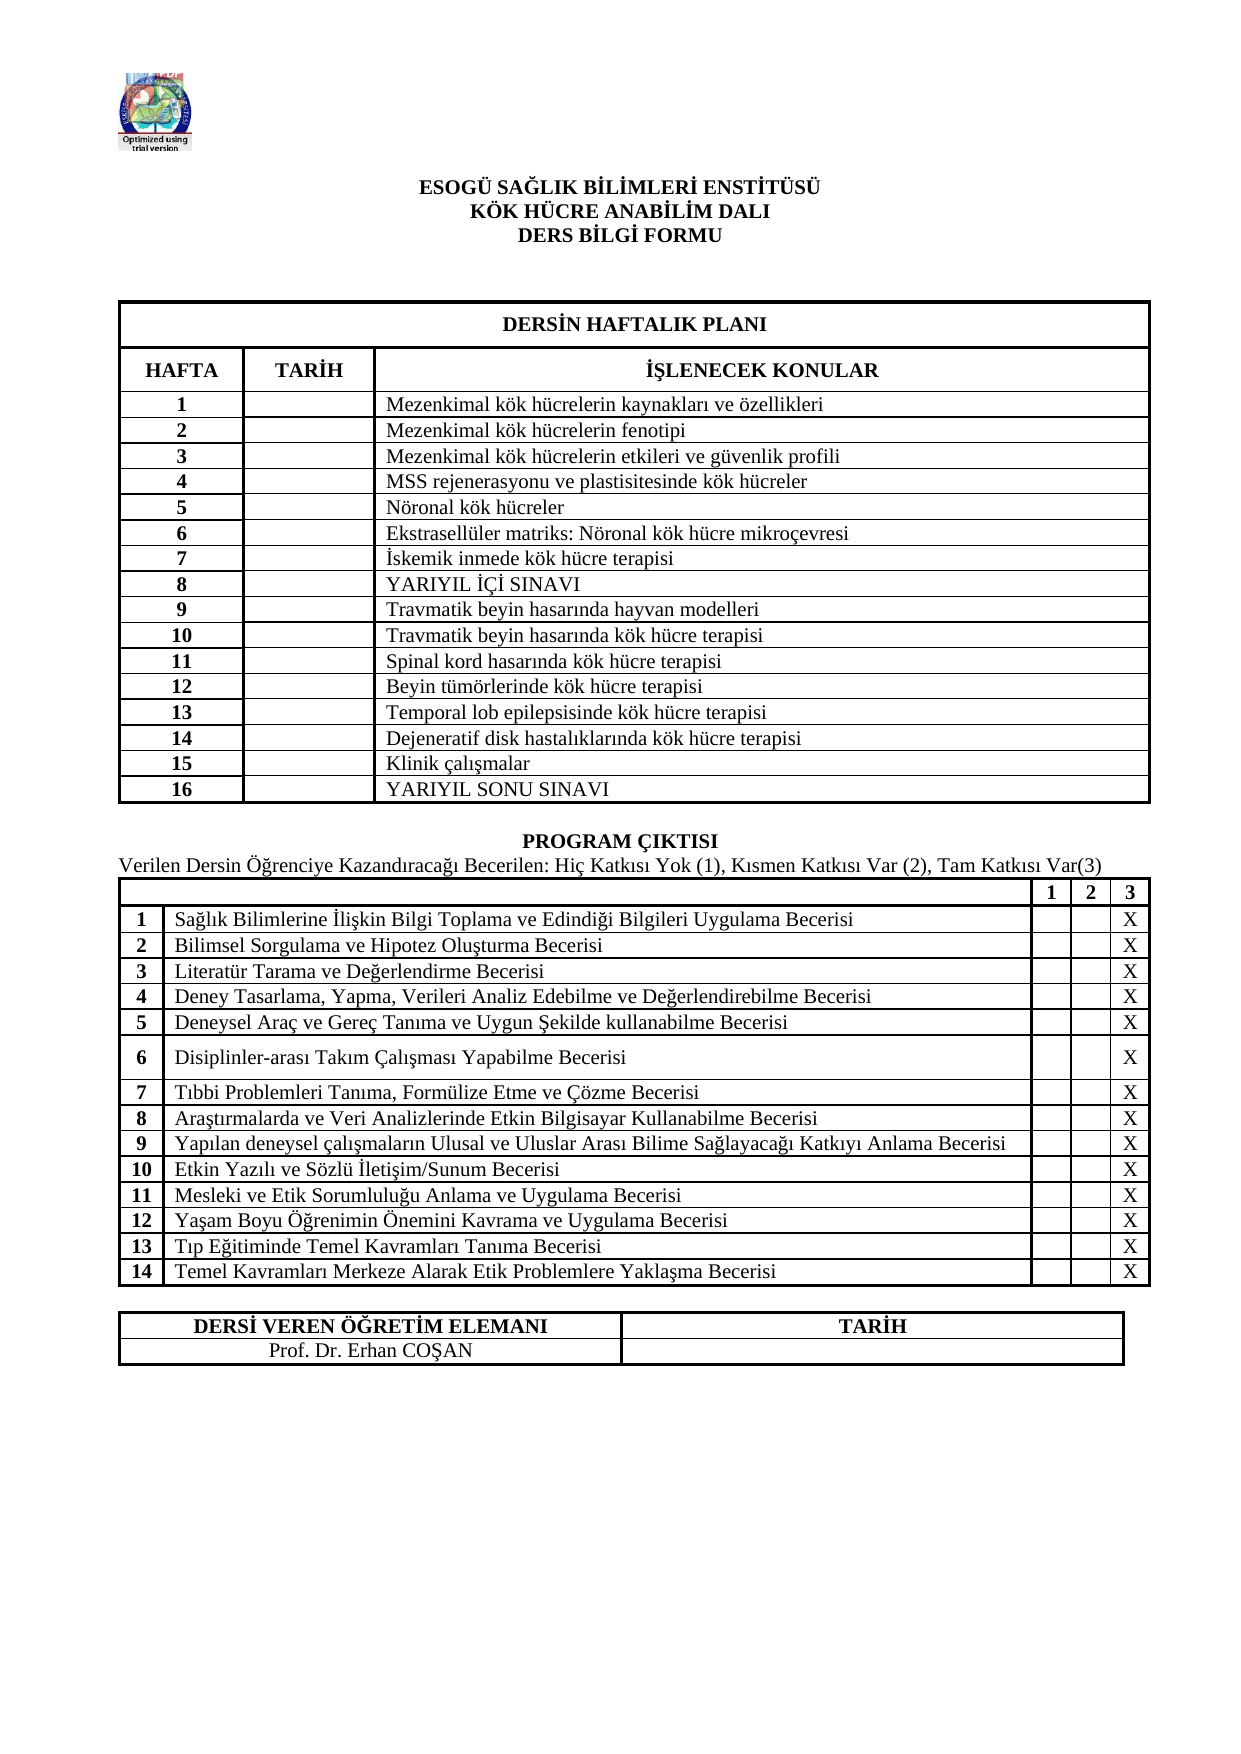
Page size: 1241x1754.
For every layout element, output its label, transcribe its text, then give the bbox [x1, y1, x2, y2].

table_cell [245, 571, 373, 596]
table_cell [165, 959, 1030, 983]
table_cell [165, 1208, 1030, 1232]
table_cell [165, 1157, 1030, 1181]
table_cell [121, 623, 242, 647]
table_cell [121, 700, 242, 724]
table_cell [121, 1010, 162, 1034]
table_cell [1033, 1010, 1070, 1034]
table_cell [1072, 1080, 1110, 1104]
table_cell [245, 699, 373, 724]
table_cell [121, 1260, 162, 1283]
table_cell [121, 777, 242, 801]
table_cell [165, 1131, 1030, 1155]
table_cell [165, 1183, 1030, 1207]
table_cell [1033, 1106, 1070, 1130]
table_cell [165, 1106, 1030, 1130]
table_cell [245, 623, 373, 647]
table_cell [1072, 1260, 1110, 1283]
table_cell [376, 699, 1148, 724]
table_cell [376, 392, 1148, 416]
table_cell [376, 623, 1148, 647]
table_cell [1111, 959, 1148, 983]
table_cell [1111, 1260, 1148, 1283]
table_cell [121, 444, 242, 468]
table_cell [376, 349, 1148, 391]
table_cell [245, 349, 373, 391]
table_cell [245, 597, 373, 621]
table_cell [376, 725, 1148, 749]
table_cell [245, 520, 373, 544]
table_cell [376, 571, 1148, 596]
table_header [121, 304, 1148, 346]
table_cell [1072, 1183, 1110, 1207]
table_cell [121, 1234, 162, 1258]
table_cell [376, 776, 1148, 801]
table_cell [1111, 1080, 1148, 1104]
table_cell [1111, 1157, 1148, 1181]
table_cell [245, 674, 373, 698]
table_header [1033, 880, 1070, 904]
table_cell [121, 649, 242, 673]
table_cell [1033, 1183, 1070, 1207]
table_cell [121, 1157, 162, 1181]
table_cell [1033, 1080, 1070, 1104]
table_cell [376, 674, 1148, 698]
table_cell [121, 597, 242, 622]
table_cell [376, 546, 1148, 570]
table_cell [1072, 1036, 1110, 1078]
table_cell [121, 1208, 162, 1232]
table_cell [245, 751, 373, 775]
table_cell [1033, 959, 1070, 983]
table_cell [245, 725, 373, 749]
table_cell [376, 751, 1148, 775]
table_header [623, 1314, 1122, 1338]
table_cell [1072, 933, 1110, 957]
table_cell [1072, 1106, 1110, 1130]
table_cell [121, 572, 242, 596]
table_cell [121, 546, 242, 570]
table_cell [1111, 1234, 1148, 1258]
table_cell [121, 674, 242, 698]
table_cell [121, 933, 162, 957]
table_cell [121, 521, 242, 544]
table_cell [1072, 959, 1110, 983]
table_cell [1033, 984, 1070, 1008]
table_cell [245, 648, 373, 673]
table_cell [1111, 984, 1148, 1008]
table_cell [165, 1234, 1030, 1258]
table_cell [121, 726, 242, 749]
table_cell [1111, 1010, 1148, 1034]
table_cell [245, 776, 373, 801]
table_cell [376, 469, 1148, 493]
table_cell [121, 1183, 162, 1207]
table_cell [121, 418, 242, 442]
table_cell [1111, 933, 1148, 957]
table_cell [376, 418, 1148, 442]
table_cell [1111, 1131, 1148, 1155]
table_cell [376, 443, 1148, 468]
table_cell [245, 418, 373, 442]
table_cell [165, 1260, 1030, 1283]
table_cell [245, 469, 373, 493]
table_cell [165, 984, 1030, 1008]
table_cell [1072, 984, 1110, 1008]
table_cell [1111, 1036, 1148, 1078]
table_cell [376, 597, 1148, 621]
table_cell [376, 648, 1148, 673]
picture [118, 73, 192, 151]
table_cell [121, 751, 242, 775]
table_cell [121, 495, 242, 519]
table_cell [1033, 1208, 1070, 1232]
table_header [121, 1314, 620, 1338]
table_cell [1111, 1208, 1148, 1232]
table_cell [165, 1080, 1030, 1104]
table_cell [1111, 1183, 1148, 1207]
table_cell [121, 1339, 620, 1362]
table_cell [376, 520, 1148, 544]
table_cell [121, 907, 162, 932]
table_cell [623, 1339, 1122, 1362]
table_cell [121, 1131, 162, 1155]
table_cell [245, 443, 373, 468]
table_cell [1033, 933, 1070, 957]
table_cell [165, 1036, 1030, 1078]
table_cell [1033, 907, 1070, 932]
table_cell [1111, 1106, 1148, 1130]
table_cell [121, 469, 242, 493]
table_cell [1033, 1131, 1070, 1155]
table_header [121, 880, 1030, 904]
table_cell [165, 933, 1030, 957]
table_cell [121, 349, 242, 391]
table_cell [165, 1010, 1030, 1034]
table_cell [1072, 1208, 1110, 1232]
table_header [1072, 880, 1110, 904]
text Verilen Dersin Öğrenciye Kazandıracağı Becerilen: Hiç Katkısı Yok (1), Kısmen Katkısı Var (2), Tam Katkısı Var(3) [118, 853, 1122, 877]
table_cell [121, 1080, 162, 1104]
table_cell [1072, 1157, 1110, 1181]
text PROGRAM ÇIKTISI [118, 829, 1122, 853]
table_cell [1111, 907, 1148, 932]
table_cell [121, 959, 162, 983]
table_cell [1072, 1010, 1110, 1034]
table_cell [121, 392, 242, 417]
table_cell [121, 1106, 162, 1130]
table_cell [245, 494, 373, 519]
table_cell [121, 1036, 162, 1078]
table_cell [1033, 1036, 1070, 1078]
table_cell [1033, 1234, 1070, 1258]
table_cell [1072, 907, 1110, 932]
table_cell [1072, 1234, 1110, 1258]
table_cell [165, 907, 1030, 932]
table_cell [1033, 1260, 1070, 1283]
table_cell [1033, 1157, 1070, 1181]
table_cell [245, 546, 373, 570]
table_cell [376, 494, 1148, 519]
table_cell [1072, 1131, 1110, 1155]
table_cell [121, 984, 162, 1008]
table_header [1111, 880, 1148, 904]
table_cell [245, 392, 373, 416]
